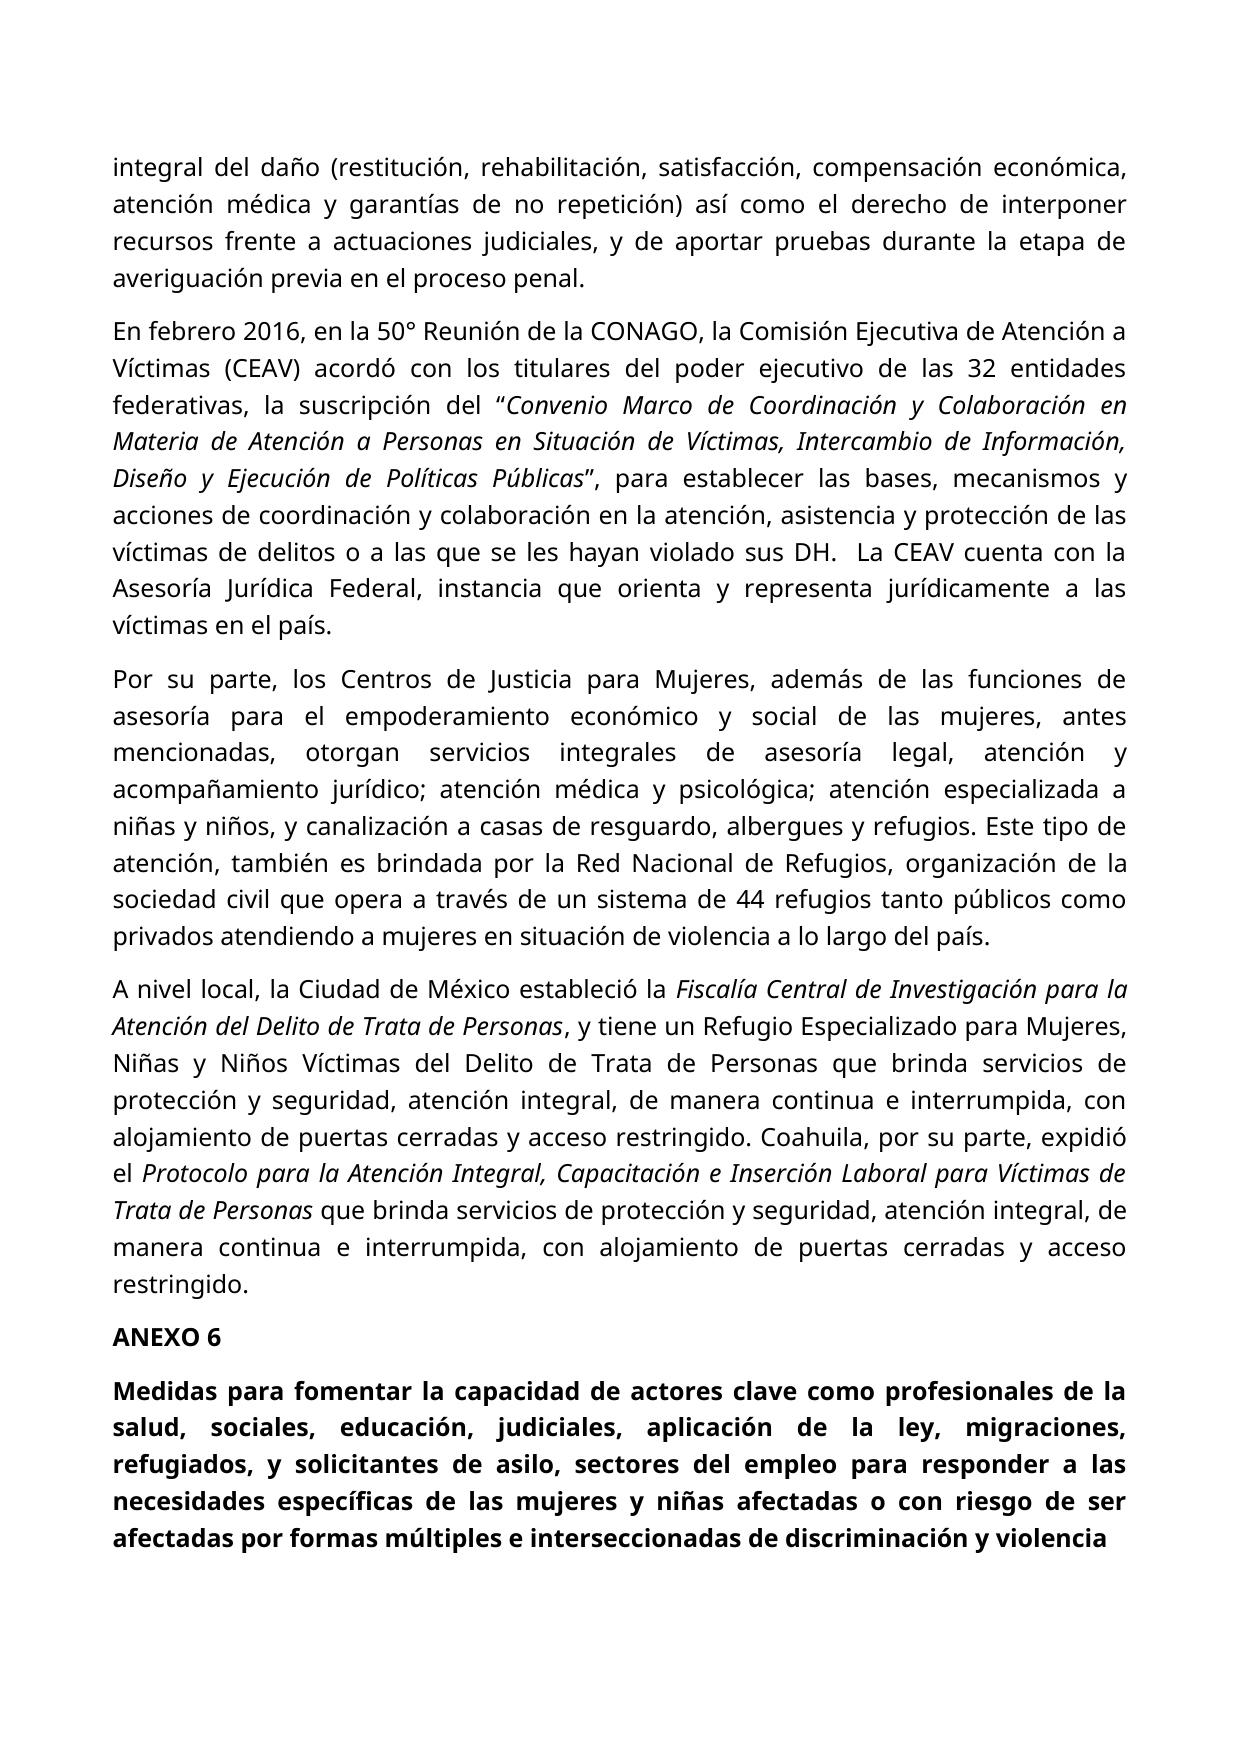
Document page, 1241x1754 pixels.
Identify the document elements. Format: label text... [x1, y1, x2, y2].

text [112, 150, 1128, 294]
text Medidas para fomentar la capacidad de actores clave como profesionales de la salud, sociales, educación, judiciales, aplicación de la ley, migraciones, refugiados, y solicitantes de asilo, sectores del empleo para responder a las necesidades específicas de las mujeres y niñas afectadas o con riesgo de ser afectadas por formas múltiples e interseccionadas de discriminación y violencia [112, 1373, 1128, 1554]
text En febrero 2016, en la 50° Reunión de la CONAGO, la Comisión Ejecutiva de Atención a Víctimas (CEAV) acordó con los titulares del poder ejecutivo de las 32 entidades federativas, la suscripción del “Convenio Marco de Coordinación y Colaboración en Materia de Atención a Personas en Situación de Víctimas, Intercambio de Información, Diseño y Ejecución de Políticas Públicas”, para establecer las bases, mecanismos y acciones de coordinación y colaboración en la atención, asistencia y protección de las víctimas de delitos o a las que se les hayan violado sus DH. La CEAV cuenta con la Asesoría Jurídica Federal, instancia que orienta y representa jurídicamente a las víctimas en el país. [112, 314, 1128, 642]
text A nivel local, la Ciudad de México estableció la Fiscalía Central de Investigación para la Atención del Delito de Trata de Personas, y tiene un Refugio Especializado para Mujeres, Niñas y Niños Víctimas del Delito de Trata de Personas que brinda servicios de protección y seguridad, atención integral, de manera continua e interrumpida, con alojamiento de puertas cerradas y acceso restringido. Coahuila, por su parte, expidió el Protocolo para la Atención Integral, Capacitación e Inserción Laboral para Víctimas de Trata de Personas que brinda servicios de protección y seguridad, atención integral, de manera continua e interrumpida, con alojamiento de puertas cerradas y acceso restringido. [112, 972, 1128, 1300]
text ANEXO 6 [112, 1320, 1128, 1354]
text Por su parte, los Centros de Justicia para Mujeres, además de las funciones de asesoría para el empoderamiento económico y social de las mujeres, antes mencionadas, otorgan servicios integrales de asesoría legal, atención y acompañamiento jurídico; atención médica y psicológica; atención especializada a niñas y niños, y canalización a casas de resguardo, albergues y refugios. Este tipo de atención, también es brindada por la Red Nacional de Refugios, organización de la sociedad civil que opera a través de un sistema de 44 refugios tanto públicos como privados atendiendo a mujeres en situación de violencia a lo largo del país. [112, 661, 1128, 953]
